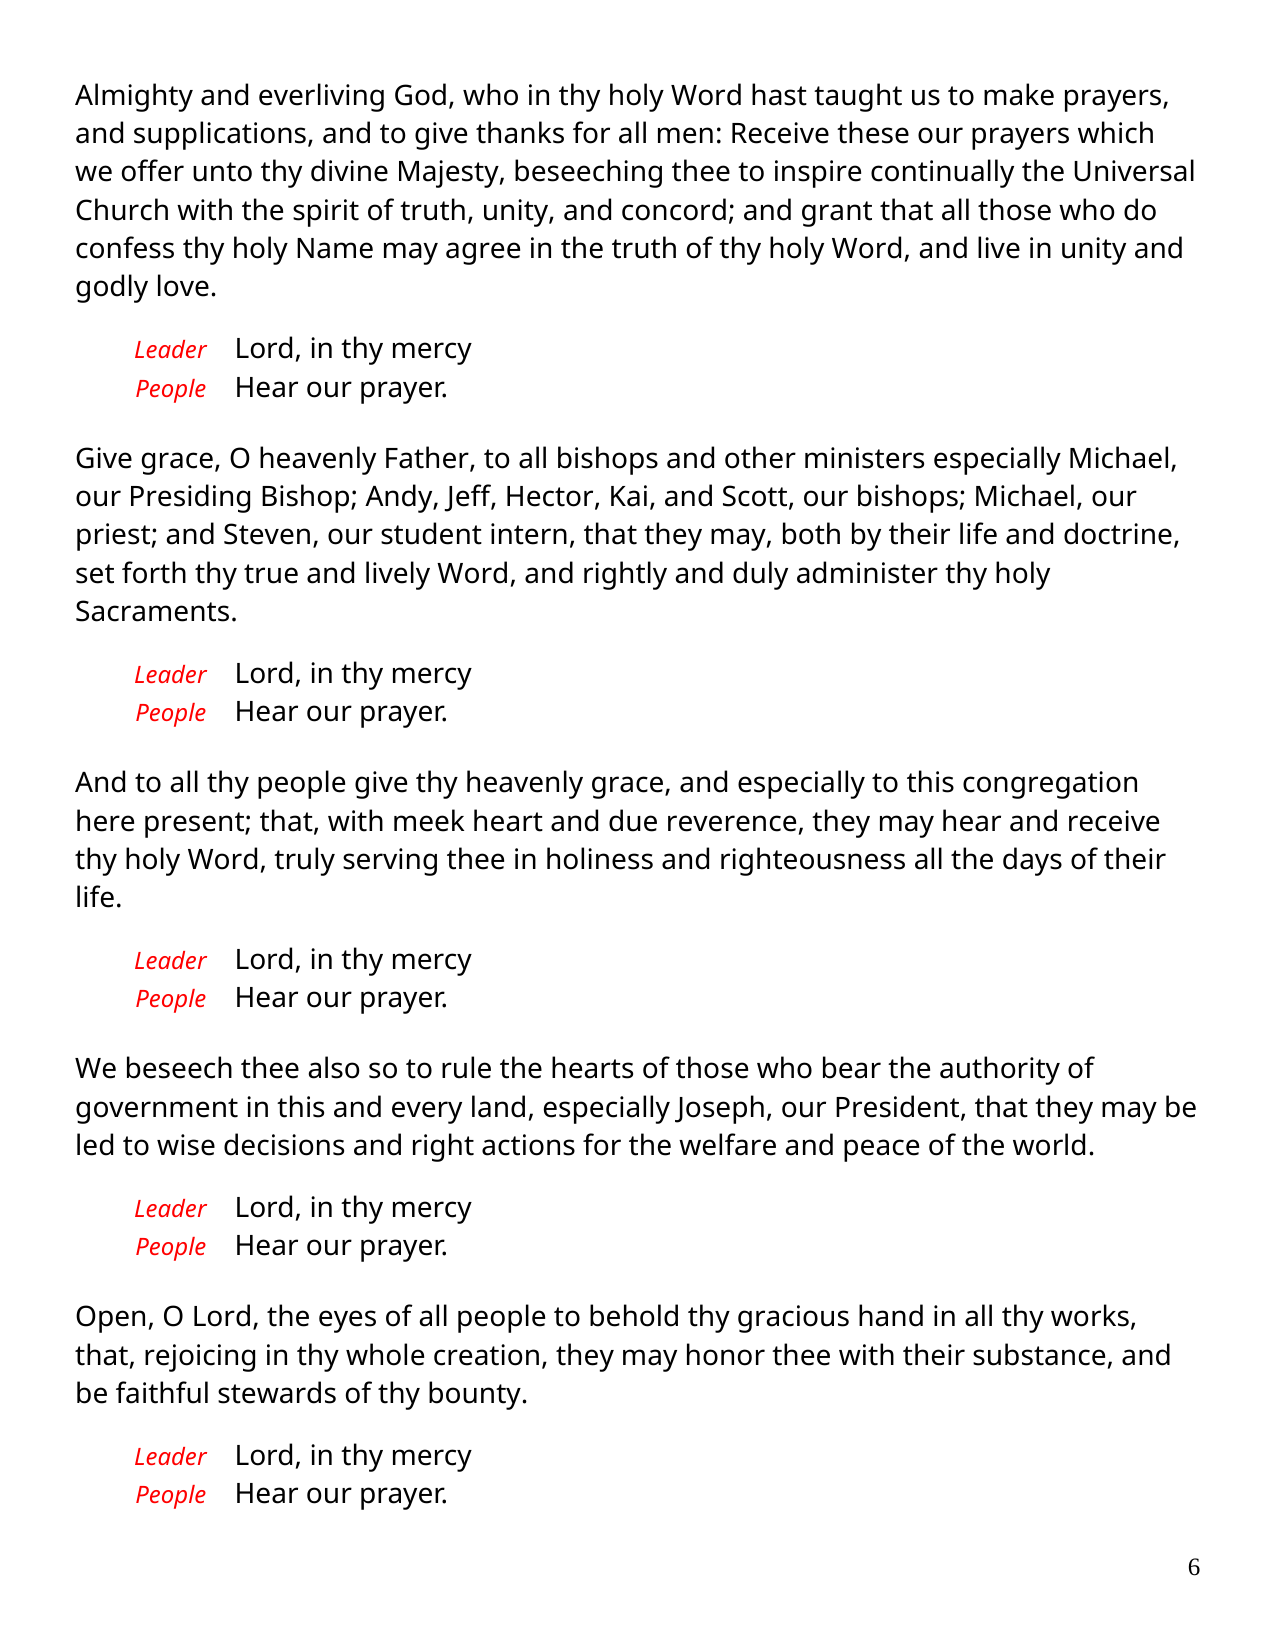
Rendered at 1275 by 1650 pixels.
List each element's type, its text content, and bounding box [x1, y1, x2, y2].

text People Hear our prayer. [75, 1226, 1200, 1264]
text And to all thy people give thy heavenly grace, and especially to this congregation here present; that, with meek heart and due reverence, they may hear and receive thy holy Word, truly serving thee in holiness and righteousness all the days of their life. [75, 762, 1200, 939]
text People Hear our prayer. [75, 978, 1200, 1016]
text Leader Lord, in thy mercy [75, 1435, 1200, 1474]
text People Hear our prayer. [75, 1474, 1200, 1512]
text Give grace, O heavenly Father, to all bishops and other ministers especially Michael, our Presiding Bishop; Andy, Jeff, Hector, Kai, and Scott, our bishops; Michael, our priest; and Steven, our student intern, that they may, both by their life and doctrine, set forth thy true and lively Word, and rightly and duly administer thy holy Sacraments. [75, 438, 1200, 653]
text Leader Lord, in thy mercy [75, 939, 1200, 978]
text Leader Lord, in thy mercy [75, 653, 1200, 692]
text Almighty and everliving God, who in thy holy Word hast taught us to make prayers, and supplications, and to give thanks for all men: Receive these our prayers which we offer unto thy divine Majesty, beseeching thee to inspire continually the Universal Church with the spirit of truth, unity, and concord; and grant that all those who do confess thy holy Name may agree in the truth of thy holy Word, and live in unity and godly love. [75, 75, 1200, 329]
text Open, O Lord, the eyes of all people to behold thy gracious hand in all thy works, that, rejoicing in thy whole creation, they may honor thee with their substance, and be faithful stewards of thy bounty. [75, 1297, 1200, 1435]
text We beseech thee also so to rule the hearts of those who bear the authority of government in this and every land, especially Joseph, our President, that they may be led to wise decisions and right actions for the welfare and peace of the world. [75, 1049, 1200, 1187]
text People Hear our prayer. [75, 367, 1200, 405]
text Leader Lord, in thy mercy [75, 1187, 1200, 1226]
text People Hear our prayer. [75, 692, 1200, 730]
text Leader Lord, in thy mercy [75, 329, 1200, 367]
